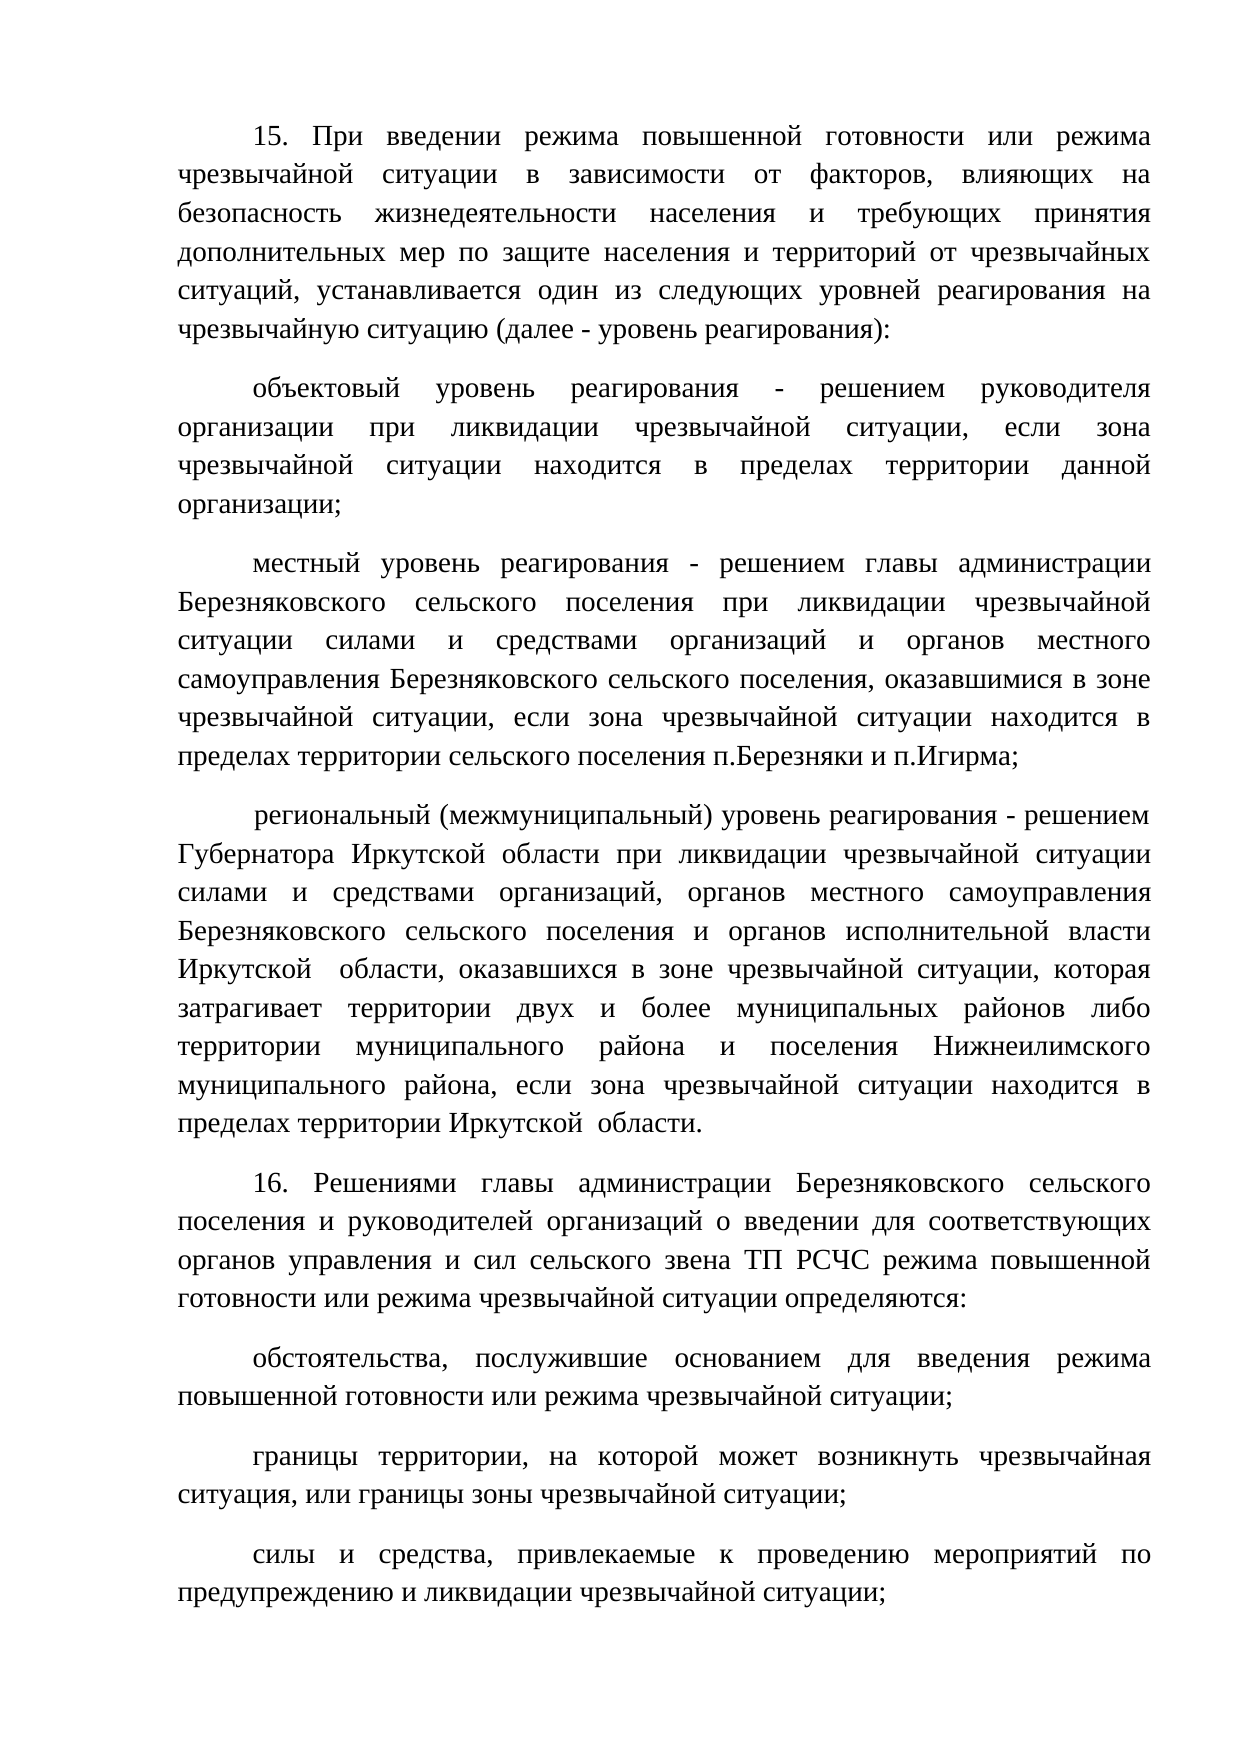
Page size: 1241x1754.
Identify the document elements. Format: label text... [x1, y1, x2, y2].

text обстоятельства, послужившие основанием для введения режима повышенной готовности или режима чрезвычайной ситуации; [177, 1340, 1152, 1412]
text 15. При введении режима повышенной готовности или режима чрезвычайной ситуации в зависимости от факторов, влияющих на безопасность жизнедеятельности населения и требующих принятия дополнительных мер по защите населения и территорий от чрезвычайных ситуаций, устанавливается один из следующих уровней реагирования на чрезвычайную ситуацию (далее - уровень реагирования): [177, 118, 1152, 344]
text силы и средства, привлекаемые к проведению мероприятий по предупреждению и ликвидации чрезвычайной ситуации; [177, 1536, 1152, 1608]
text границы территории, на которой может возникнуть чрезвычайная ситуация, или границы зоны чрезвычайной ситуации; [177, 1438, 1152, 1510]
text местный уровень реагирования - решением главы администрации Березняковского сельского поселения при ликвидации чрезвычайной ситуации силами и средствами организаций и органов местного самоуправления Березняковского сельского поселения, оказавшимися в зоне чрезвычайной ситуации, если зона чрезвычайной ситуации находится в пределах территории сельского поселения п.Березняки и п.Игирма; [177, 545, 1152, 771]
text региональный (межмуниципальный) уровень реагирования - решением Губернатора Иркутской области при ликвидации чрезвычайной ситуации силами и средствами организаций, органов местного самоуправления Березняковского сельского поселения и органов исполнительной власти Иркутской области, оказавшихся в зоне чрезвычайной ситуации, которая затрагивает территории двух и более муниципальных районов либо территории муниципального района и поселения Нижнеилимского муниципального района, если зона чрезвычайной ситуации находится в пределах территории Иркутской области. [177, 797, 1152, 1139]
text объектовый уровень реагирования - решением руководителя организации при ликвидации чрезвычайной ситуации, если зона чрезвычайной ситуации находится в пределах территории данной организации; [177, 370, 1152, 519]
text 16. Решениями главы администрации Березняковского сельского поселения и руководителей организаций о введении для соответствующих органов управления и сил сельского звена ТП РСЧС режима повышенной готовности или режима чрезвычайной ситуации определяются: [177, 1165, 1152, 1314]
